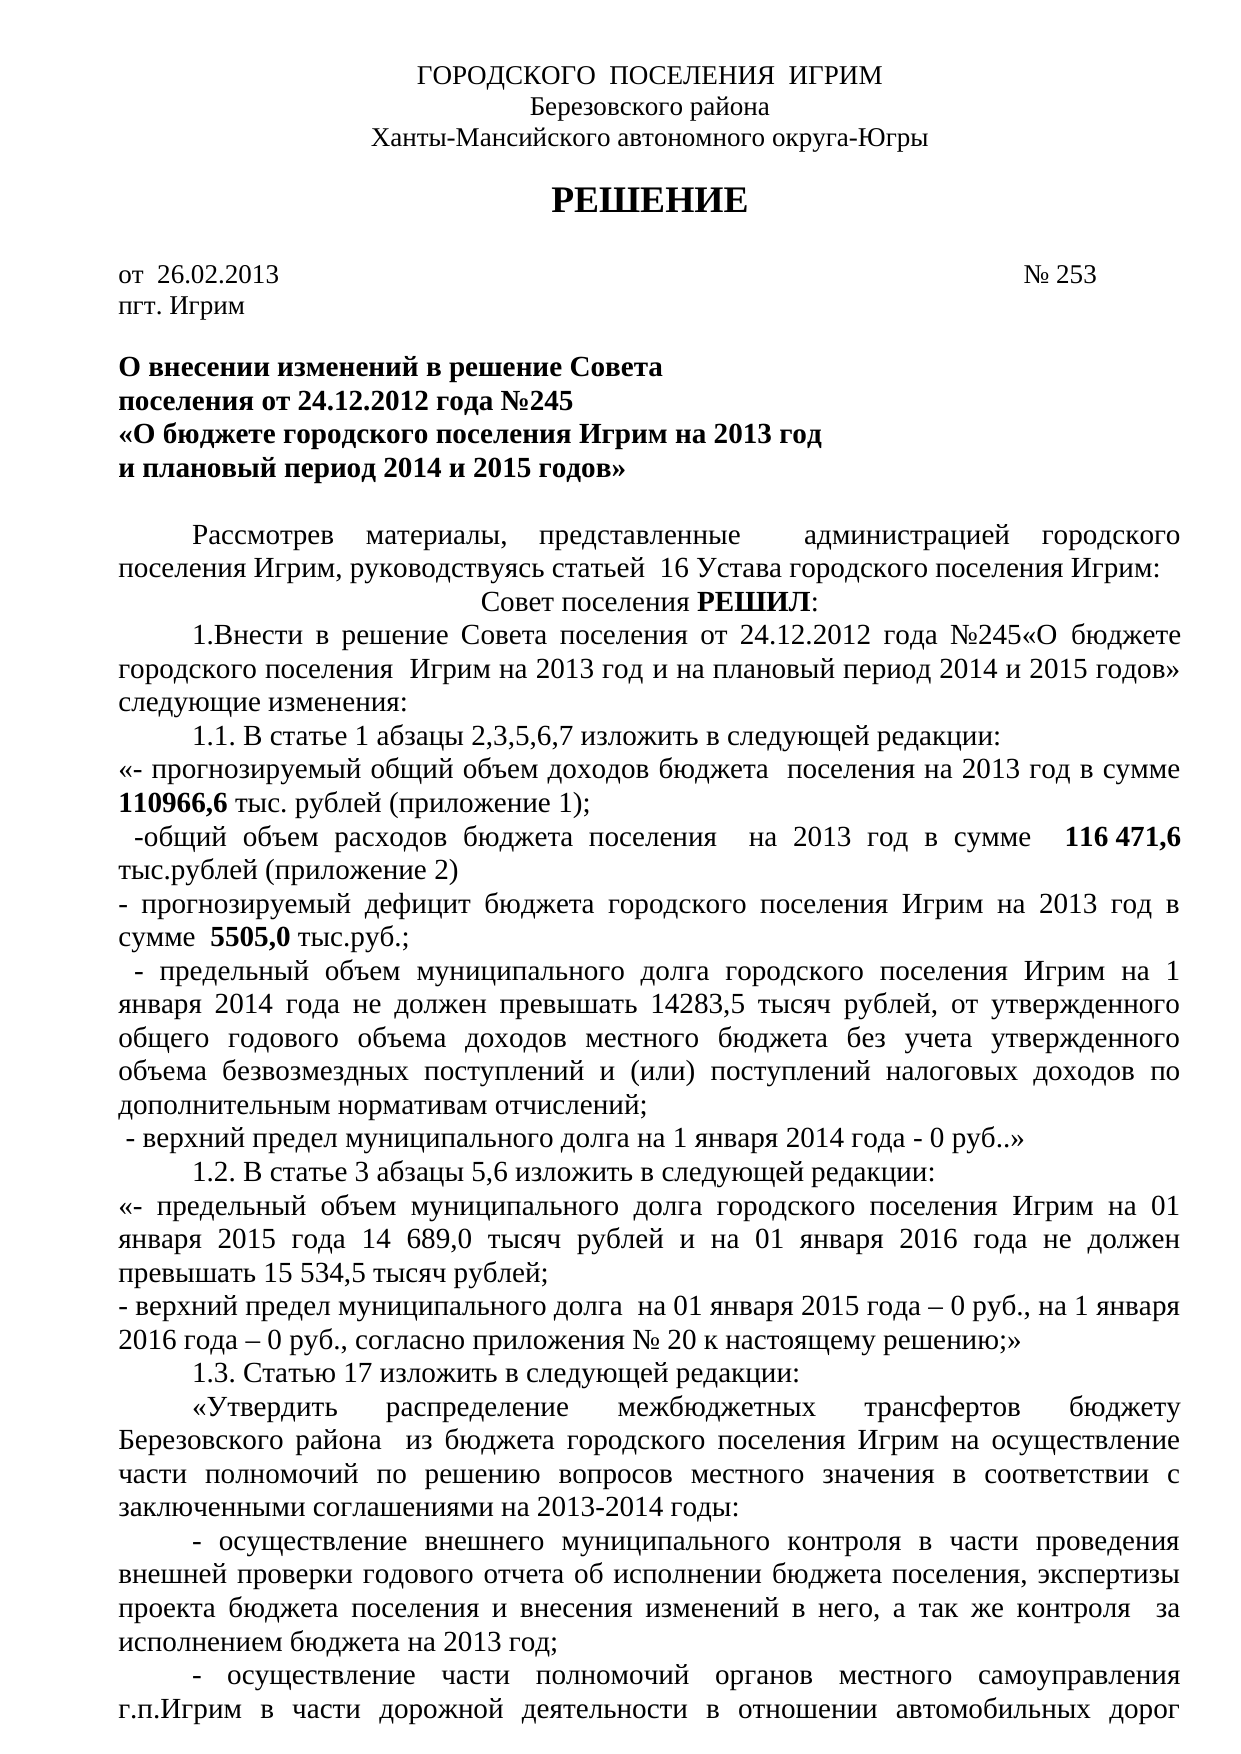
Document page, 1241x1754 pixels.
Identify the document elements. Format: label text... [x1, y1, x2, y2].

text «О бюджете городского поселения Игрим на 2013 год [118, 416, 1181, 450]
text - верхний предел муниципального долга на 1 января 2014 года - 0 руб..» [118, 1121, 1181, 1154]
text поселения от 24.12.2012 года №245 [118, 383, 1181, 416]
text - прогнозируемый дефицит бюджета городского поселения Игрим на 2013 год в сумме 5505,0 тыс.руб.; [118, 886, 1181, 953]
text Рассмотрев материалы, представленные администрацией городского поселения Игрим, руководствуясь статьей 16 Устава городского поселения Игрим: [118, 517, 1181, 584]
text ГОРОДСКОГО ПОСЕЛЕНИЯ ИГРИМ [118, 59, 1181, 90]
subtitle РЕШЕНИЕ [118, 177, 1181, 221]
text Березовского района [118, 90, 1181, 121]
text «- прогнозируемый общий объем доходов бюджета поселения на 2013 год в сумме 110966,6 тыс. рублей (приложение 1); [118, 752, 1181, 819]
text О внесении изменений в решение Совета [118, 349, 1181, 383]
text - предельный объем муниципального долга городского поселения Игрим на 1 января 2014 года не должен превышать 14283,5 тысяч рублей, от утвержденного общего годового объема доходов местного бюджета без учета утвержденного объема безвозмездных поступлений и (или) поступлений налоговых доходов по дополнительным нормативам отчислений; [118, 953, 1181, 1121]
text 1.2. В статье 3 абзацы 5,6 изложить в следующей редакции: [118, 1154, 1181, 1188]
text 1.3. Статью 17 изложить в следующей редакции: [118, 1355, 1181, 1389]
text - верхний предел муниципального долга на 01 января 2015 года – 0 руб., на 1 января 2016 года – 0 руб., согласно приложения № 20 к настоящему решению;» [118, 1288, 1181, 1355]
text от 26.02.2013 № 253 [118, 258, 1181, 289]
text - осуществление внешнего муниципального контроля в части проведения внешней проверки годового отчета об исполнении бюджета поселения, экспертизы проекта бюджета поселения и внесения изменений в него, а так же контроля за исполнением бюджета на 2013 год; [118, 1523, 1181, 1657]
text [118, 1657, 1181, 1724]
text 1.1. В статье 1 абзацы 2,3,5,6,7 изложить в следующей редакции: [118, 718, 1181, 752]
text 1.Внести в решение Совета поселения от 24.12.2012 года №245«О бюджете городского поселения Игрим на 2013 год и на плановый период 2014 и 2015 годов» следующие изменения: [118, 617, 1181, 718]
text Совет поселения РЕШИЛ: [118, 584, 1181, 617]
text Ханты-Мансийского автономного округа-Югры [118, 121, 1181, 152]
text -общий объем расходов бюджета поселения на 2013 год в сумме 116 471,6 тыс.рублей (приложение 2) [118, 819, 1181, 886]
text «Утвердить распределение межбюджетных трансфертов бюджету Березовского района из бюджета городского поселения Игрим на осуществление части полномочий по решению вопросов местного значения в соответствии с заключенными соглашениями на 2013-2014 годы: [118, 1389, 1181, 1523]
text пгт. Игрим [118, 289, 1181, 320]
text и плановый период 2014 и 2015 годов» [118, 450, 1181, 483]
text «- предельный объем муниципального долга городского поселения Игрим на 01 января 2015 года 14 689,0 тысяч рублей и на 01 января 2016 года не должен превышать 15 534,5 тысяч рублей; [118, 1188, 1181, 1288]
